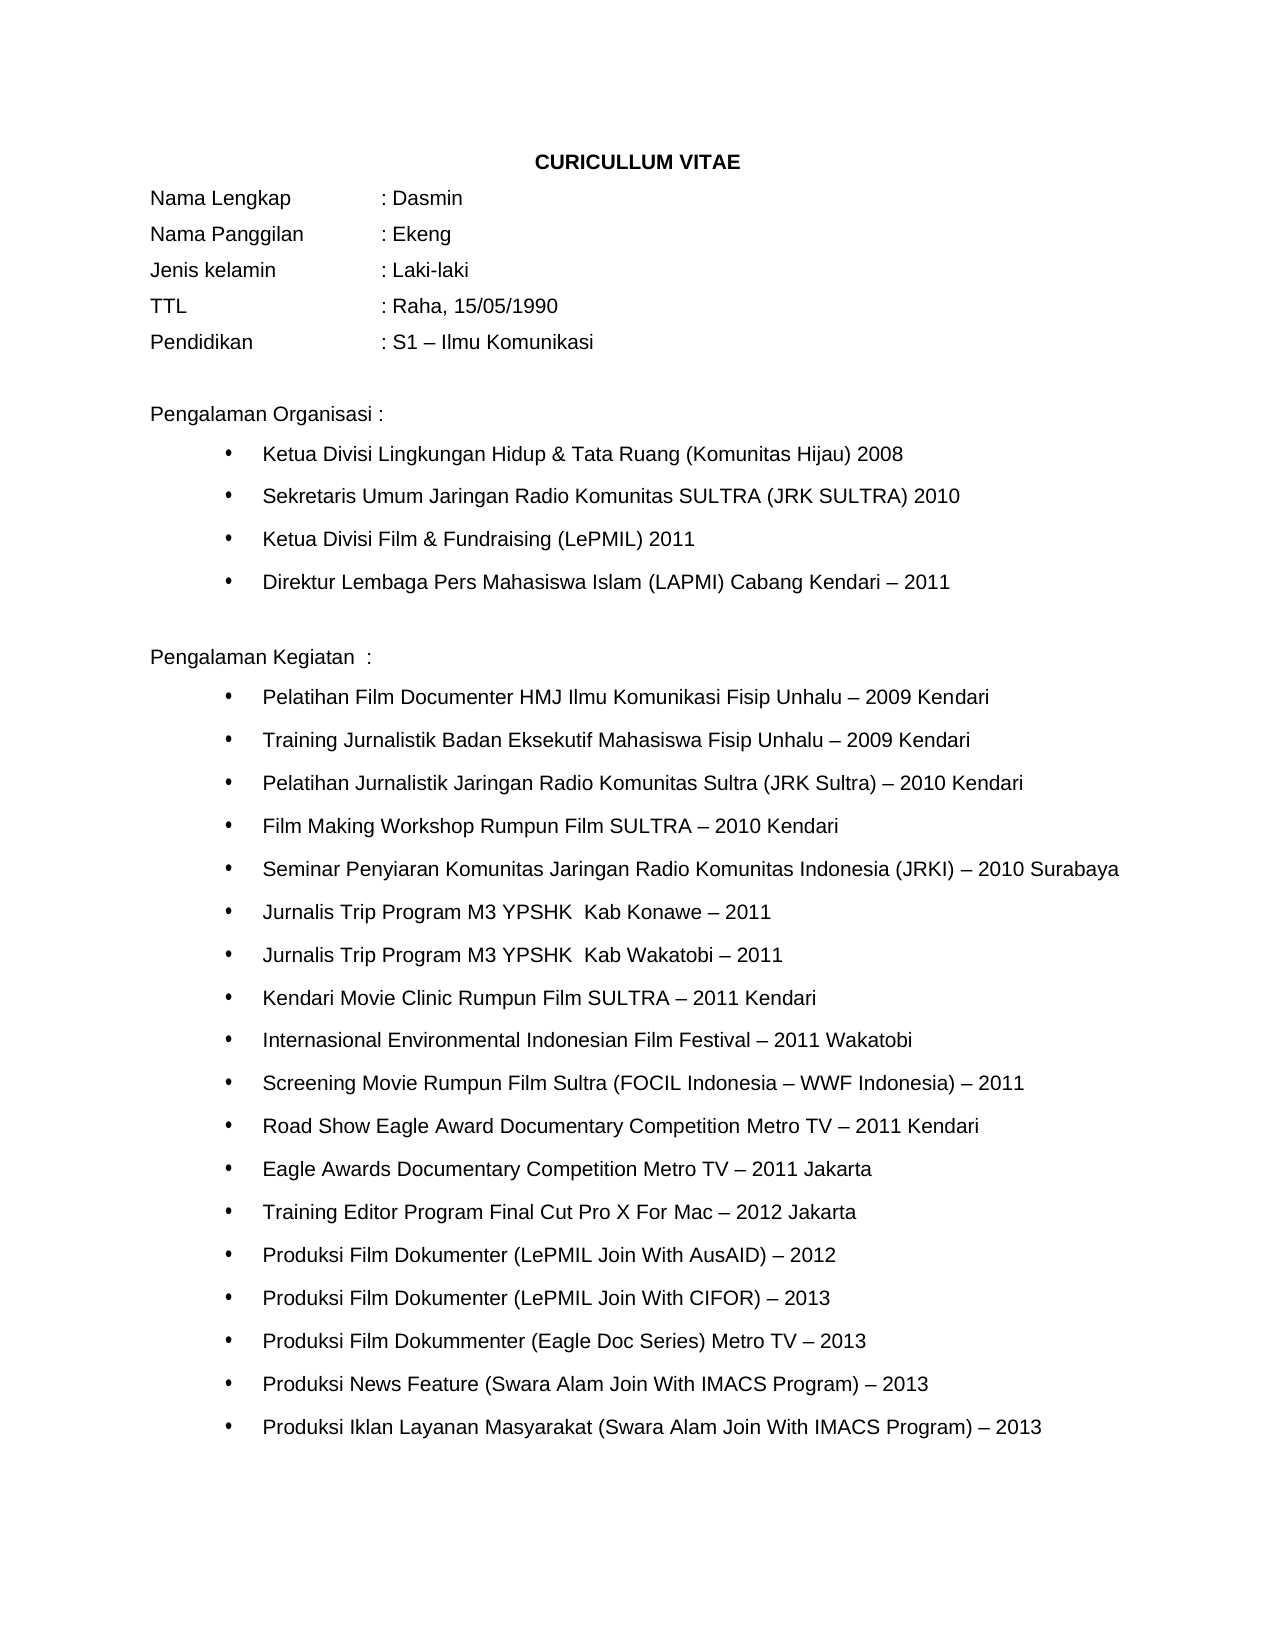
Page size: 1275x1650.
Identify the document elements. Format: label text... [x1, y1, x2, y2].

list Pelatihan Film Documenter HMJ Ilmu Komunikasi Fisip Unhalu – 2009 Kendari [225, 681, 1125, 710]
list Produksi Film Dokummenter (Eagle Doc Series) Metro TV – 2013 [225, 1325, 1125, 1353]
list Training Jurnalistik Badan Eksekutif Mahasiswa Fisip Unhalu – 2009 Kendari [225, 724, 1125, 753]
list Eagle Awards Documentary Competition Metro TV – 2011 Jakarta [225, 1153, 1125, 1182]
text TTL : Raha, 15/05/1990 [150, 294, 1125, 318]
list Film Making Workshop Rumpun Film SULTRA – 2010 Kendari [225, 810, 1125, 838]
list Internasional Environmental Indonesian Film Festival – 2011 Wakatobi [225, 1024, 1125, 1053]
list Ketua Divisi Film & Fundraising (LePMIL) 2011 [225, 523, 1125, 552]
list Sekretaris Umum Jaringan Radio Komunitas SULTRA (JRK SULTRA) 2010 [225, 480, 1125, 509]
list Kendari Movie Clinic Rumpun Film SULTRA – 2011 Kendari [225, 981, 1125, 1010]
list Road Show Eagle Award Documentary Competition Metro TV – 2011 Kendari [225, 1110, 1125, 1139]
list Screening Movie Rumpun Film Sultra (FOCIL Indonesia – WWF Indonesia) – 2011 [225, 1067, 1125, 1096]
text Pengalaman Organisasi : [150, 402, 1125, 426]
list Pelatihan Jurnalistik Jaringan Radio Komunitas Sultra (JRK Sultra) – 2010 Kendari [225, 767, 1125, 796]
list Produksi News Feature (Swara Alam Join With IMACS Program) – 2013 [225, 1368, 1125, 1396]
list Jurnalis Trip Program M3 YPSHK Kab Wakatobi – 2011 [225, 938, 1125, 967]
text CURICULLUM VITAE [150, 150, 1125, 174]
list Produksi Iklan Layanan Masyarakat (Swara Alam Join With IMACS Program) – 2013 [225, 1411, 1125, 1439]
list Produksi Film Dokumenter (LePMIL Join With AusAID) – 2012 [225, 1239, 1125, 1268]
list Ketua Divisi Lingkungan Hidup & Tata Ruang (Komunitas Hijau) 2008 [225, 437, 1125, 466]
list Seminar Penyiaran Komunitas Jaringan Radio Komunitas Indonesia (JRKI) – 2010 Surabaya [225, 853, 1125, 881]
list Jurnalis Trip Program M3 YPSHK Kab Konawe – 2011 [225, 896, 1125, 924]
list Training Editor Program Final Cut Pro X For Mac – 2012 Jakarta [225, 1196, 1125, 1225]
text Nama Lengkap : Dasmin [150, 186, 1125, 210]
text Nama Panggilan : Ekeng [150, 222, 1125, 246]
text Pendidikan : S1 – Ilmu Komunikasi [150, 330, 1125, 354]
list Direktur Lembaga Pers Mahasiswa Islam (LAPMI) Cabang Kendari – 2011 [225, 566, 1125, 595]
text Pengalaman Kegiatan : [150, 645, 1125, 669]
text Jenis kelamin : Laki-laki [150, 258, 1125, 282]
list Produksi Film Dokumenter (LePMIL Join With CIFOR) – 2013 [225, 1282, 1125, 1311]
